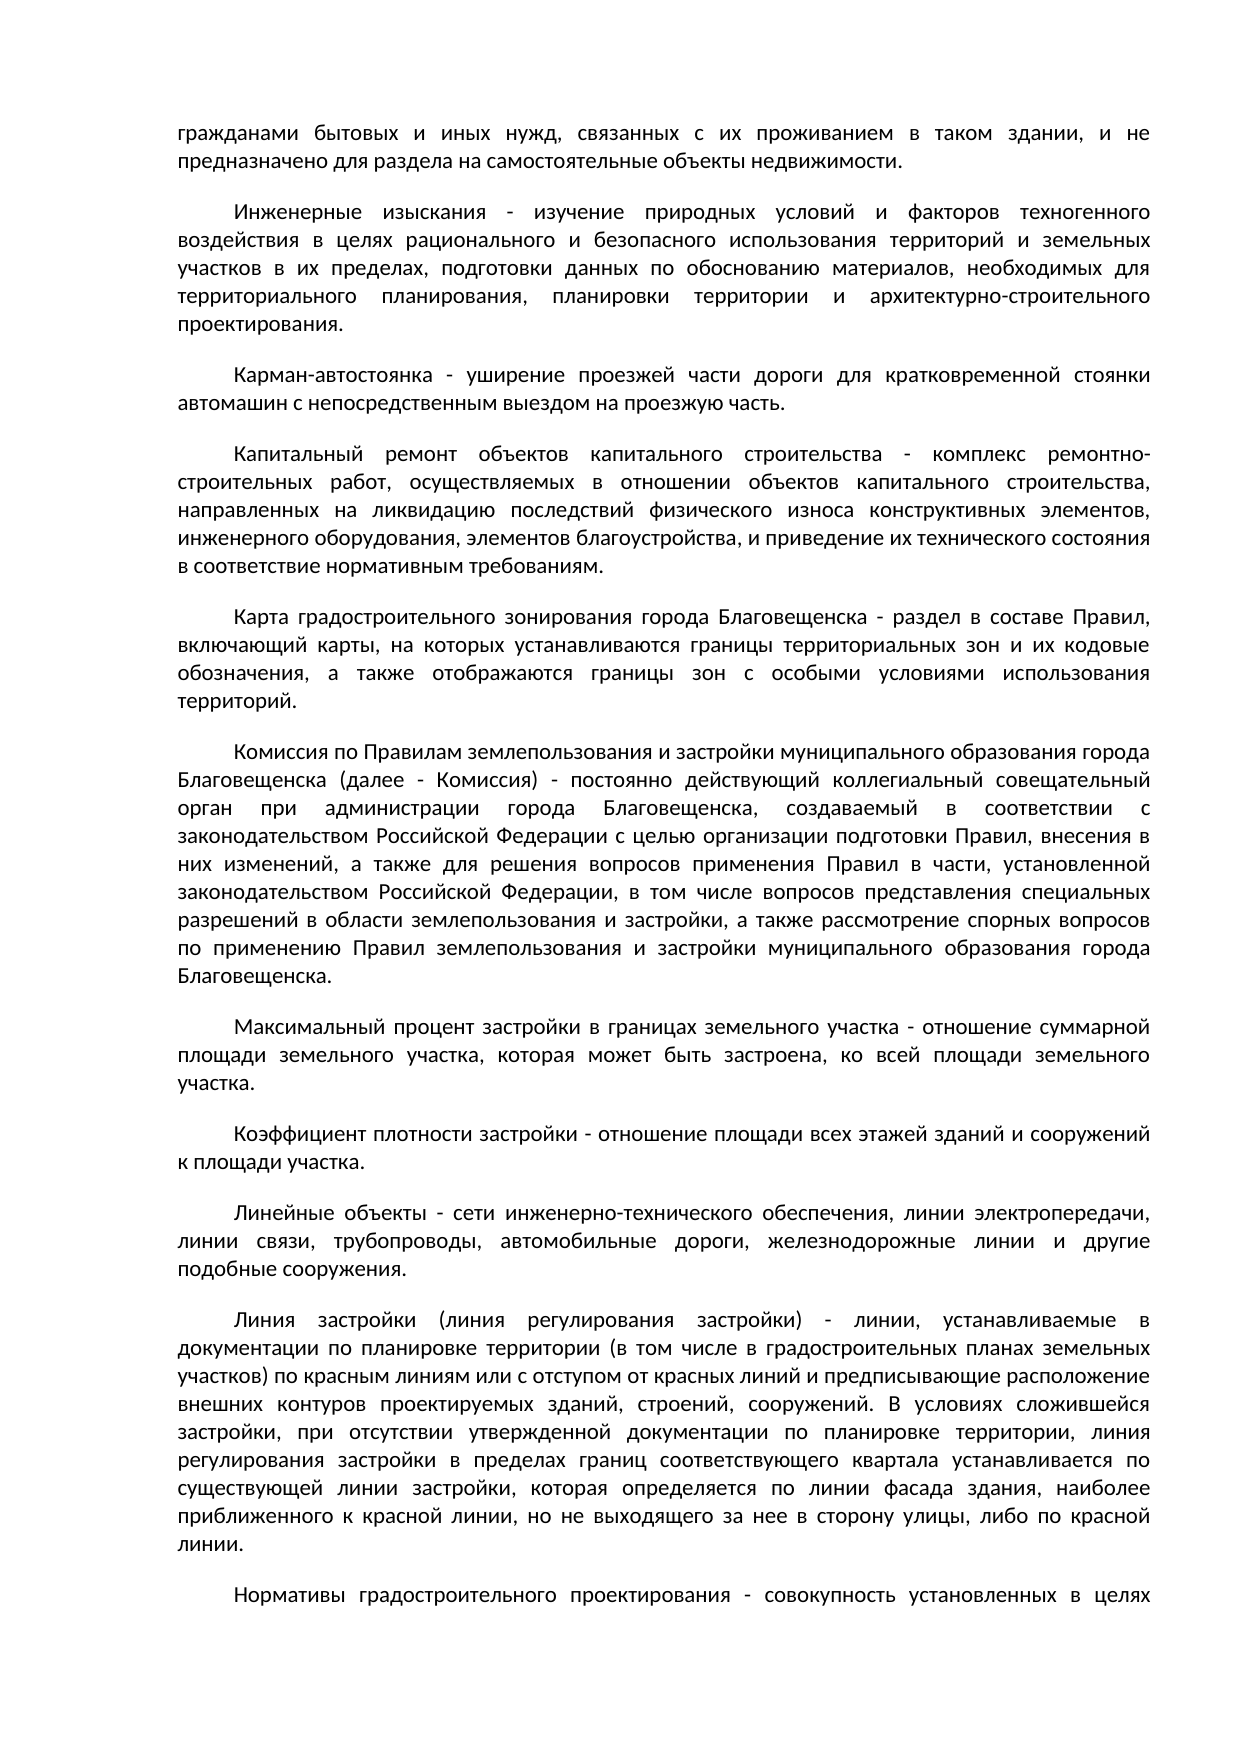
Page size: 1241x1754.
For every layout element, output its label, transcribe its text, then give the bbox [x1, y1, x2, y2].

text Максимальный процент застройки в границах земельного участка - отношение суммарной площади земельного участка, которая может быть застроена, ко всей площади земельного участка. [177, 1012, 1152, 1096]
text Линия застройки (линия регулирования застройки) - линии, устанавливаемые в документации по планировке территории (в том числе в градостроительных планах земельных участков) по красным линиям или с отступом от красных линий и предписывающие расположение внешних контуров проектируемых зданий, строений, сооружений. В условиях сложившейся застройки, при отсутствии утвержденной документации по планировке территории, линия регулирования застройки в пределах границ соответствующего квартала устанавливается по существующей линии застройки, которая определяется по линии фасада здания, наиболее приближенного к красной линии, но не выходящего за нее в сторону улицы, либо по красной линии. [177, 1305, 1152, 1557]
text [177, 1580, 1152, 1608]
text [177, 118, 1152, 174]
text Карта градостроительного зонирования города Благовещенска - раздел в составе Правил, включающий карты, на которых устанавливаются границы территориальных зон и их кодовые обозначения, а также отображаются границы зон с особыми условиями использования территорий. [177, 602, 1152, 714]
text Инженерные изыскания - изучение природных условий и факторов техногенного воздействия в целях рационального и безопасного использования территорий и земельных участков в их пределах, подготовки данных по обоснованию материалов, необходимых для территориального планирования, планировки территории и архитектурно-строительного проектирования. [177, 197, 1152, 337]
text Капитальный ремонт объектов капитального строительства - комплекс ремонтно-строительных работ, осуществляемых в отношении объектов капитального строительства, направленных на ликвидацию последствий физического износа конструктивных элементов, инженерного оборудования, элементов благоустройства, и приведение их технического состояния в соответствие нормативным требованиям. [177, 439, 1152, 579]
text Линейные объекты - сети инженерно-технического обеспечения, линии электропередачи, линии связи, трубопроводы, автомобильные дороги, железнодорожные линии и другие подобные сооружения. [177, 1198, 1152, 1282]
text Комиссия по Правилам землепользования и застройки муниципального образования города Благовещенска (далее - Комиссия) - постоянно действующий коллегиальный совещательный орган при администрации города Благовещенска, создаваемый в соответствии с законодательством Российской Федерации с целью организации подготовки Правил, внесения в них изменений, а также для решения вопросов применения Правил в части, установленной законодательством Российской Федерации, в том числе вопросов представления специальных разрешений в области землепользования и застройки, а также рассмотрение спорных вопросов по применению Правил землепользования и застройки муниципального образования города Благовещенска. [177, 737, 1152, 989]
text Карман-автостоянка - уширение проезжей части дороги для кратковременной стоянки автомашин с непосредственным выездом на проезжую часть. [177, 360, 1152, 416]
text Коэффициент плотности застройки - отношение площади всех этажей зданий и сооружений к площади участка. [177, 1119, 1152, 1175]
